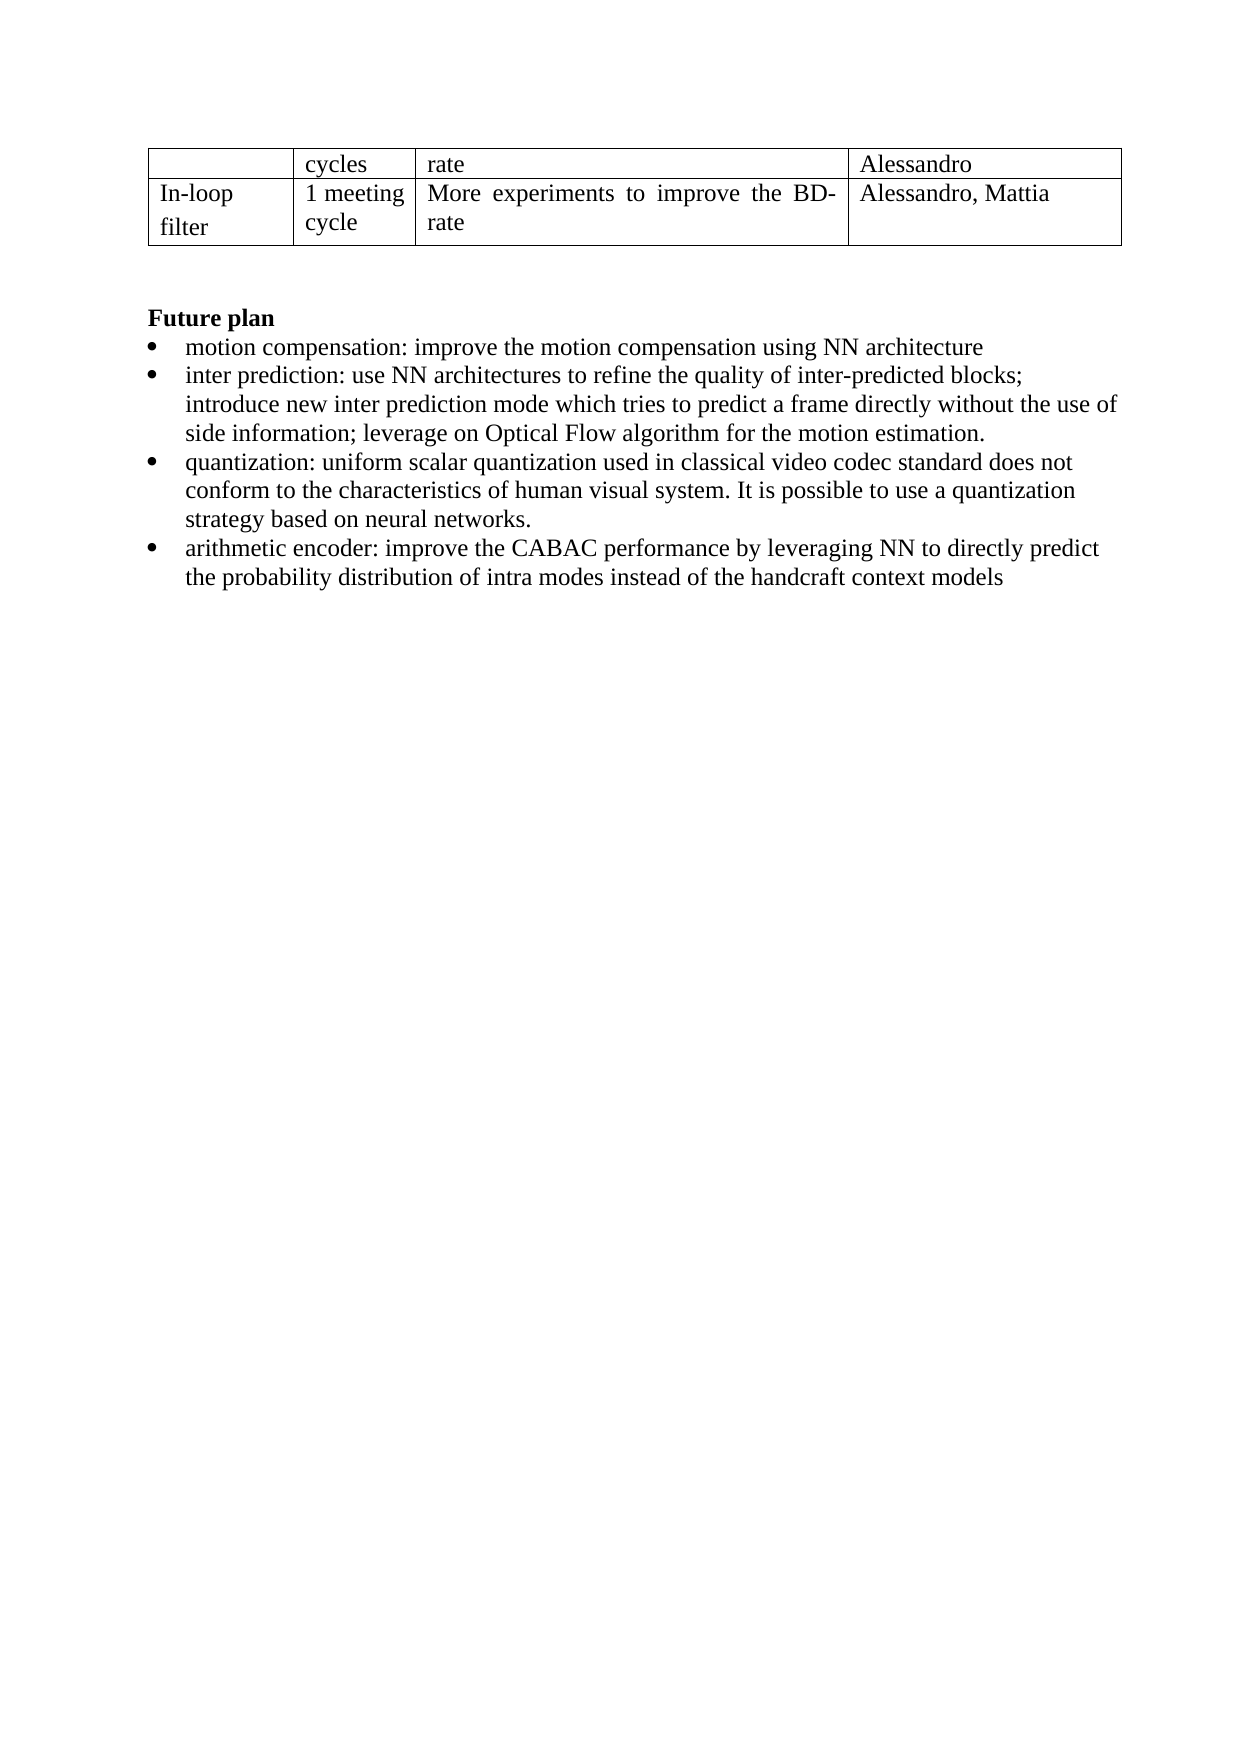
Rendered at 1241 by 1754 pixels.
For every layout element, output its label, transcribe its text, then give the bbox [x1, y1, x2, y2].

table_cell 1 meeting cycle [294, 179, 415, 244]
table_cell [849, 149, 1121, 177]
table_cell In-loop filter [149, 179, 293, 244]
text Future plan [148, 303, 1122, 332]
list inter prediction: use NN architectures to refine the quality of inter-predicted blocks; introduce new inter prediction mode which tries to predict a frame directly without the use of side information; leverage on Optical Flow algorithm for the motion estimation. [148, 361, 1122, 447]
table_cell More experiments to improve the BD-rate [416, 179, 848, 244]
list arithmetic encoder: improve the CABAC performance by leveraging NN to directly predict the probability distribution of intra modes instead of the handcraft context models [148, 533, 1122, 591]
list quantization: uniform scalar quantization used in classical video codec standard does not conform to the characteristics of human visual system. It is possible to use a quantization strategy based on neural networks. [148, 447, 1122, 533]
table_cell Alessandro, Mattia [849, 179, 1121, 244]
list motion compensation: improve the motion compensation using NN architecture [148, 332, 1122, 361]
table_cell 2 meeting cycles [294, 149, 415, 177]
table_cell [416, 149, 848, 177]
